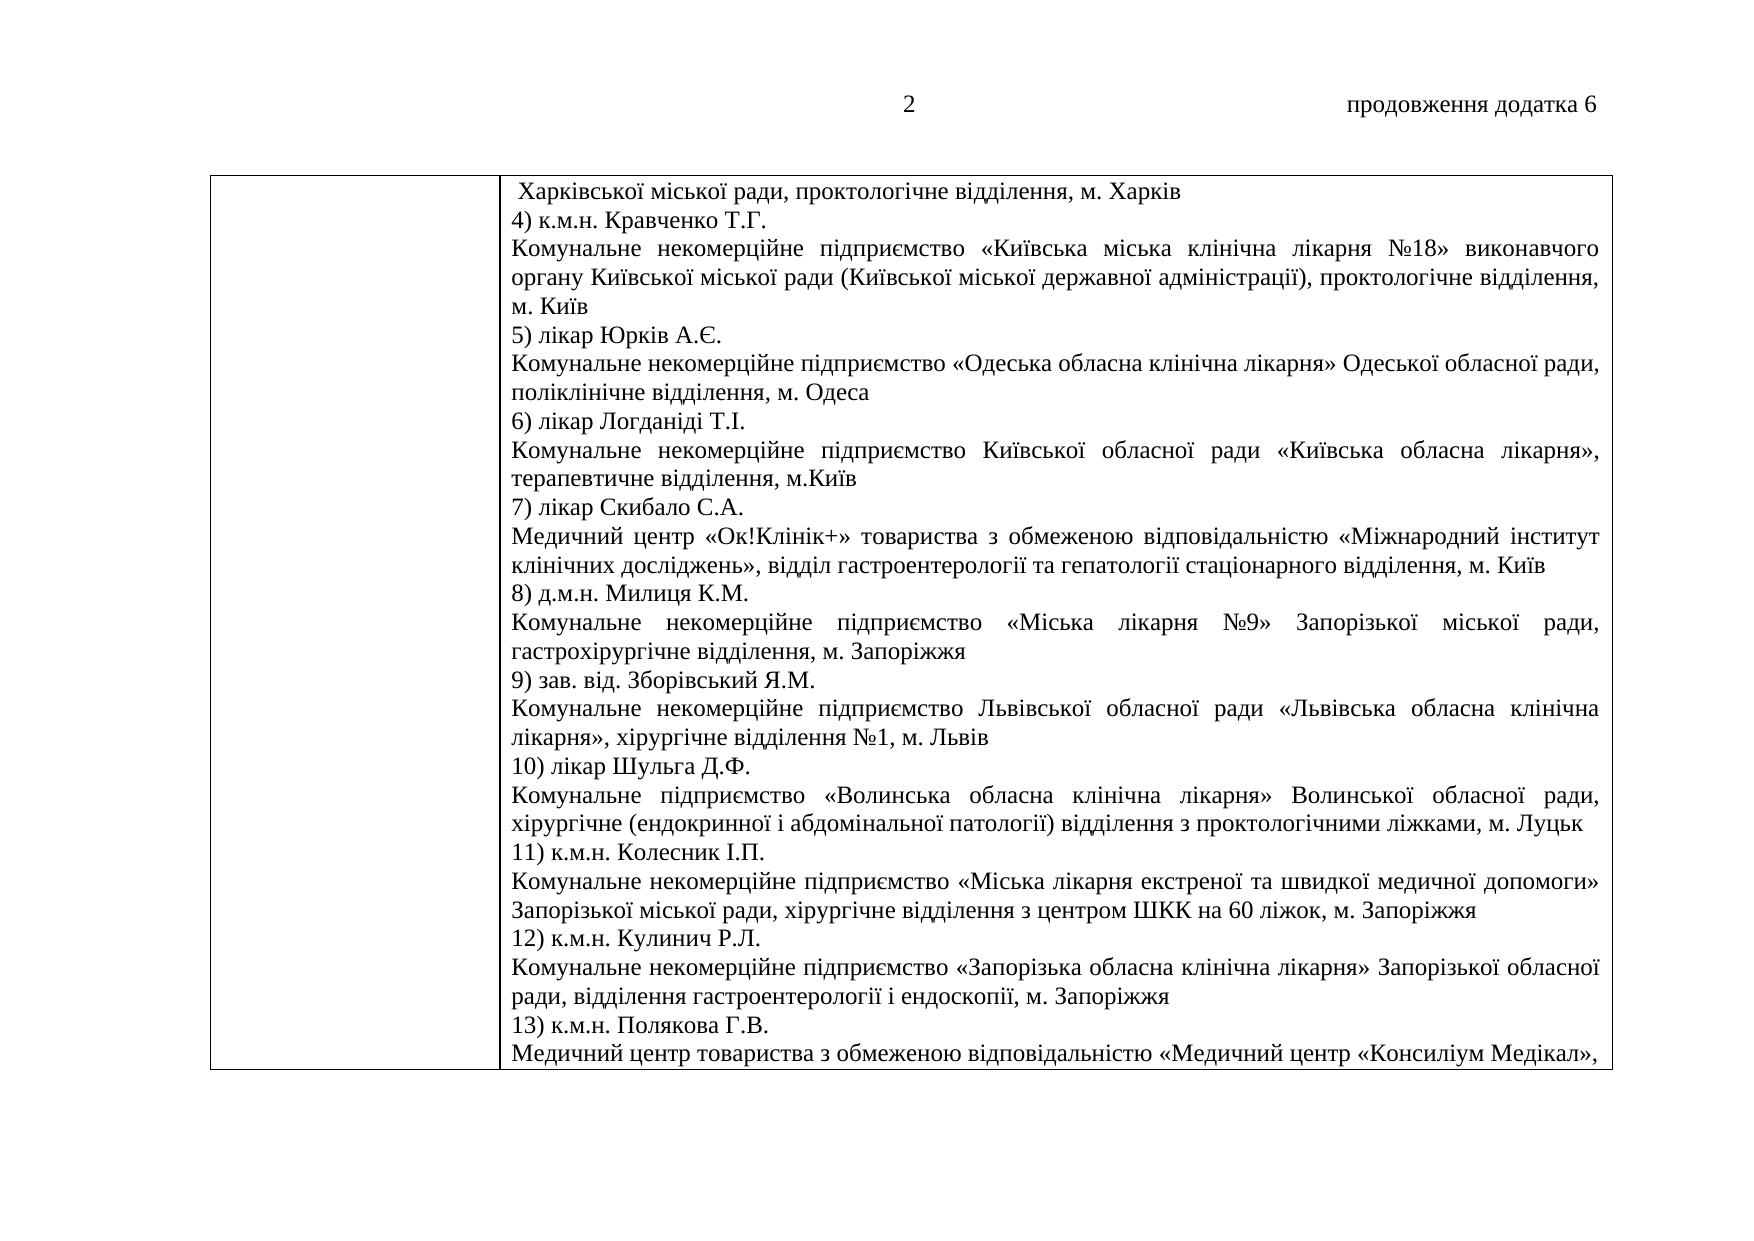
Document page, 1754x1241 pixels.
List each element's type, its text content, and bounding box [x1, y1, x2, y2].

table_header Харківської міської ради, проктологічне відділення, м. Харків 4) к.м.н. Кравченко Т.Г. Комунальне некомерційне підприємство «Київська міська клінічна лікарня №18» виконавчого органу Київської міської ради (Київської міської державної адміністрації), проктологічне відділення, м. Київ 5) лікар Юрків А.Є. Комунальне некомерційне підприємство «Одеська обласна клінічна лікарня» Одеської обласної ради, поліклінічне відділення, м. Одеса 6) лікар Логданіді Т.І. Комунальне некомерційне підприємство Київської обласної ради «Київська обласна лікарня», терапевтичне відділення, м.Київ 7) лікар Скибало С.А. Медичний центр «Ок!Клінік+» товариства з обмеженою відповідальністю «Міжнародний інститут клінічних досліджень», відділ гастроентерології та гепатології стаціонарного відділення, м. Київ 8) д.м.н. Милиця К.М. Комунальне некомерційне підприємство «Міська лікарня №9» Запорізької міської ради, гастрохірургічне відділення, м. Запоріжжя 9) зав. від. Зборівський Я.М. Комунальне некомерційне підприємство Львівської обласної ради «Львівська обласна клінічна лікарня», хірургічне відділення №1, м. Львів 10) лікар Шульга Д.Ф. Комунальне підприємство «Волинська обласна клінічна лікарня» Волинської обласної ради, хірургічне (ендокринної і абдомінальної патології) відділення з проктологічними ліжками, м. Луцьк 11) к.м.н. Колесник І.П. Комунальне некомерційне підприємство «Міська лікарня екстреної та швидкої медичної допомоги» Запорізької міської ради, хірургічне відділення з центром ШКК на 60 ліжок, м. Запоріжжя 12) к.м.н. Кулинич Р.Л. Комунальне некомерційне підприємство «Запорізька обласна клінічна лікарня» Запорізької обласної ради, відділення гастроентерології і ендоскопії, м. Запоріжжя 13) к.м.н. Полякова Г.В. Медичний центр товариства з обмеженою відповідальністю «Медичний центр «Консиліум Медікал», [501, 176, 1612, 1069]
text 2 продовження додатка 6 [222, 89, 1624, 117]
table_header [211, 176, 499, 1069]
